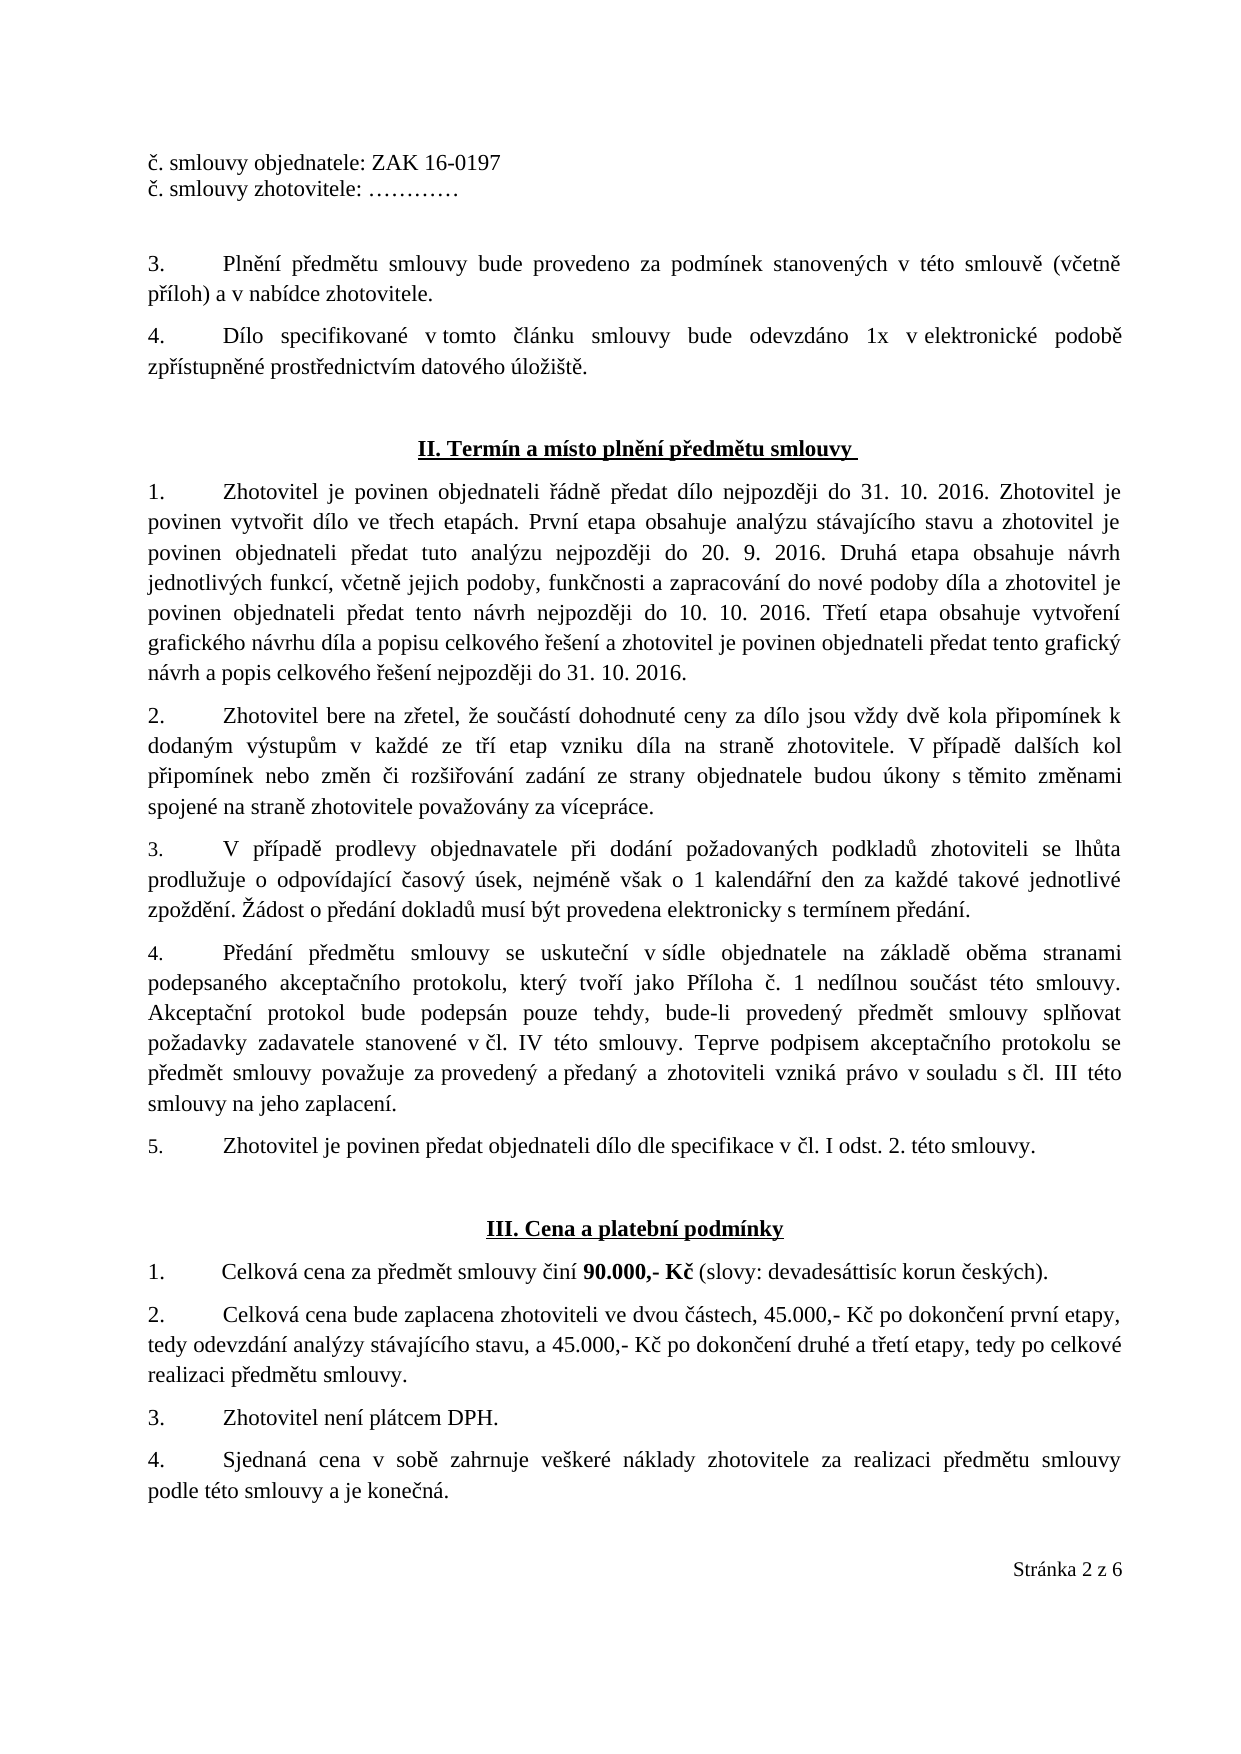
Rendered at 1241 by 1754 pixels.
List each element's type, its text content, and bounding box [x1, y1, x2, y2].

list Zhotovitel není plátcem DPH. [148, 1404, 1122, 1430]
text II. Termín a místo plnění předmětu smlouvy [148, 436, 1122, 462]
list Zhotovitel je povinen předat objednateli dílo dle specifikace v čl. I odst. 2. této smlouvy. [148, 1132, 1122, 1159]
text 3. Plnění předmětu smlouvy bude provedeno za podmínek stanovených v této smlouvě (včetně příloh) a v nabídce zhotovitele. [148, 249, 1122, 306]
list Celková cena bude zaplacena zhotoviteli ve dvou částech, 45.000,- Kč po dokončení první etapy, tedy odevzdání analýzy stávajícího stavu, a 45.000,- Kč po dokončení druhé a třetí etapy, tedy po celkové realizaci předmětu smlouvy. [148, 1301, 1122, 1387]
list Předání předmětu smlouvy se uskuteční v sídle objednatele na základě oběma stranami podepsaného akceptačního protokolu, který tvoří jako Příloha č. 1 nedílnou součást této smlouvy. Akceptační protokol bude podepsán pouze tehdy, bude-li provedený předmět smlouvy splňovat požadavky zadavatele stanovené v čl. IV této smlouvy. Teprve podpisem akceptačního protokolu se předmět smlouvy považuje za provedený a předaný a zhotoviteli vzniká právo v souladu s čl. III této smlouvy na jeho zaplacení. [148, 939, 1122, 1116]
text III. Cena a platební podmínky [148, 1215, 1122, 1242]
list Sjednaná cena v sobě zahrnuje veškeré náklady zhotovitele za realizaci předmětu smlouvy podle této smlouvy a je konečná. [148, 1446, 1122, 1503]
list Celková cena za předmět smlouvy činí 90.000,- Kč (slovy: devadesáttisíc korun českých). [148, 1258, 1122, 1284]
text 4. Dílo specifikované v tomto článku smlouvy bude odevzdáno 1x v elektronické podobě zpřístupněné prostřednictvím datového úložiště. [148, 322, 1122, 379]
list V případě prodlevy objednavatele při dodání požadovaných podkladů zhotoviteli se lhůta prodlužuje o odpovídající časový úsek, nejméně však o 1 kalendářní den za každé takové jednotlivé zpoždění. Žádost o předání dokladů musí být provedena elektronicky s termínem předání. [148, 836, 1122, 922]
list Zhotovitel bere na zřetel, že součástí dohodnuté ceny za dílo jsou vždy dvě kola připomínek k dodaným výstupům v každé ze tří etap vzniku díla na straně zhotovitele. V případě dalších kol připomínek nebo změn či rozšiřování zadání ze strany objednatele budou úkony s těmito změnami spojené na straně zhotovitele považovány za vícepráce. [148, 702, 1122, 819]
list Zhotovitel je povinen objednateli řádně předat dílo nejpozději do 31. 10. 2016. Zhotovitel je povinen vytvořit dílo ve třech etapách. První etapa obsahuje analýzu stávajícího stavu a zhotovitel je povinen objednateli předat tuto analýzu nejpozději do 20. 9. 2016. Druhá etapa obsahuje návrh jednotlivých funkcí, včetně jejich podoby, funkčnosti a zapracování do nové podoby díla a zhotovitel je povinen objednateli předat tento návrh nejpozději do 10. 10. 2016. Třetí etapa obsahuje vytvoření grafického návrhu díla a popisu celkového řešení a zhotovitel je povinen objednateli předat tento grafický návrh a popis celkového řešení nejpozději do 31. 10. 2016. [148, 478, 1122, 686]
